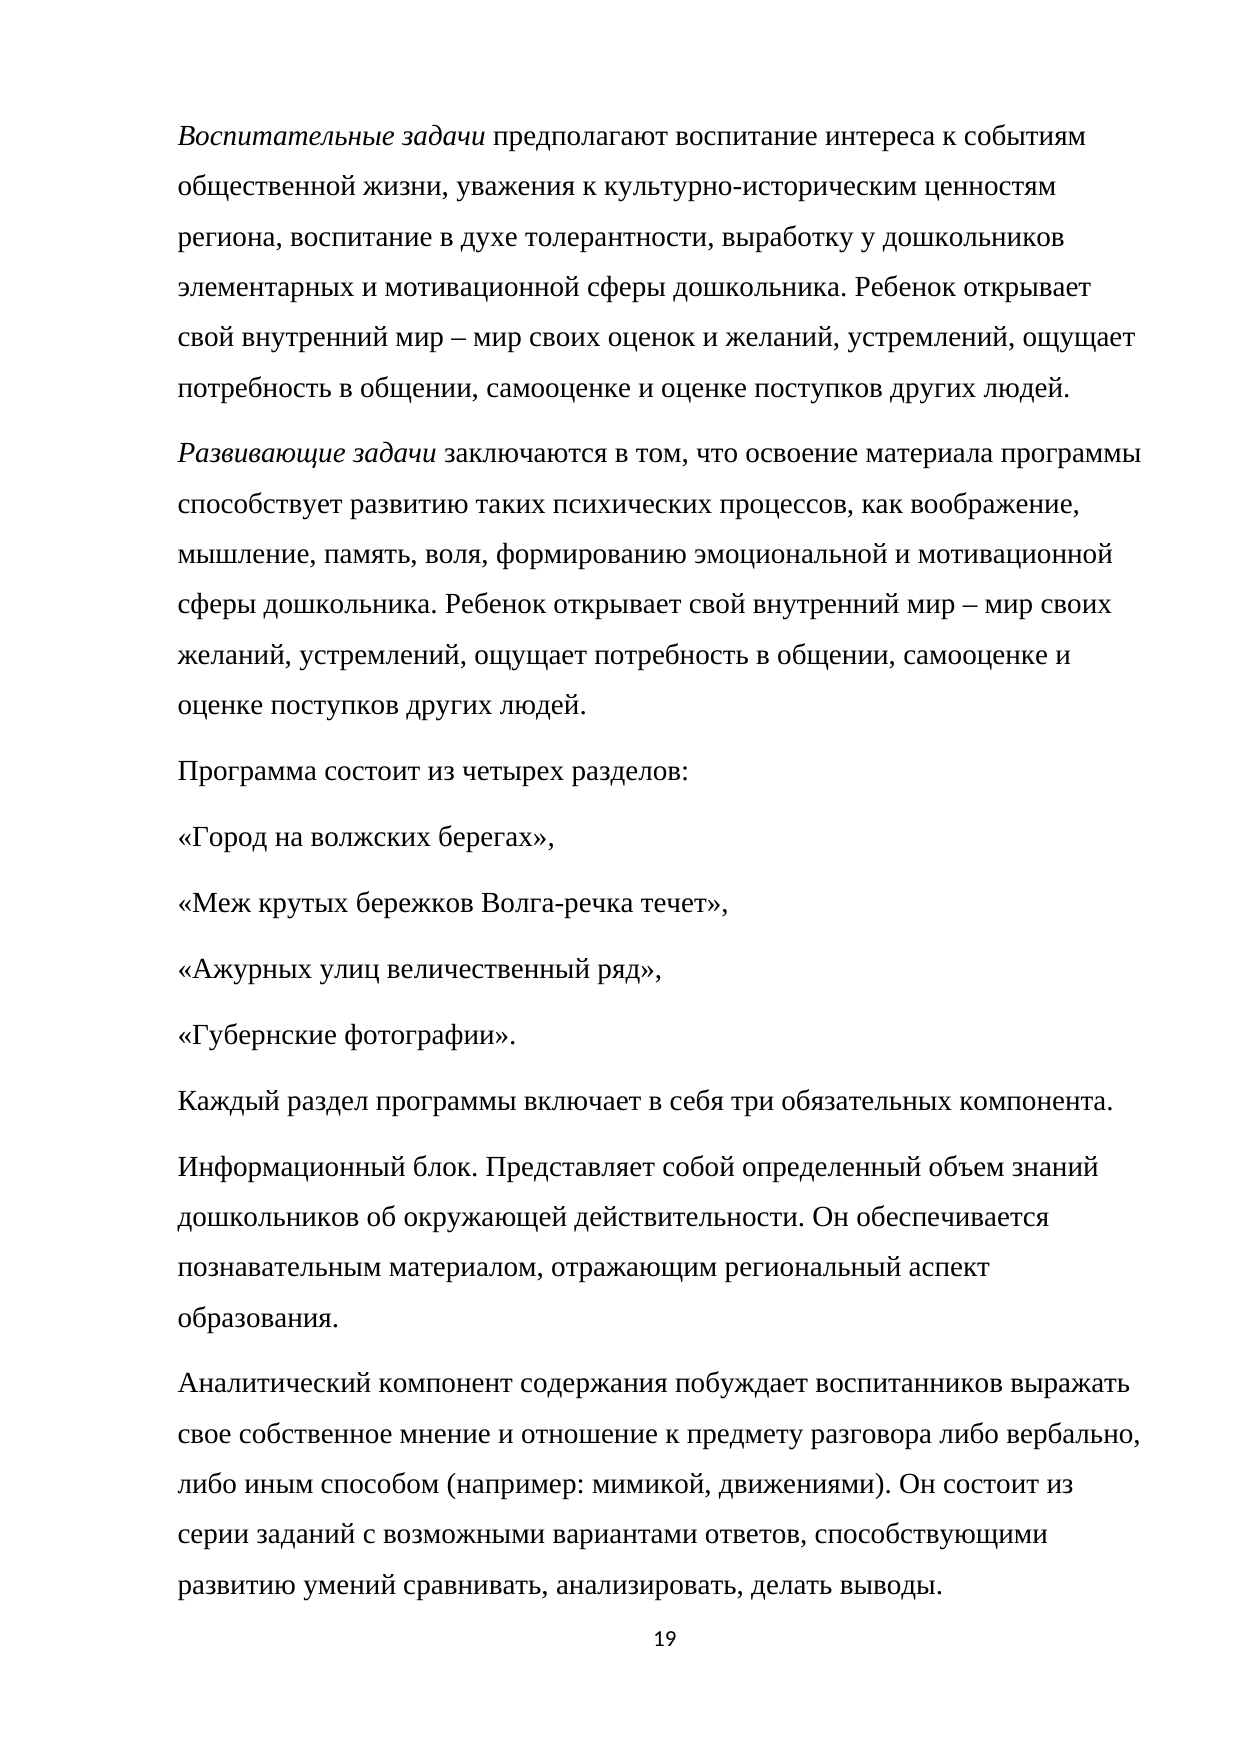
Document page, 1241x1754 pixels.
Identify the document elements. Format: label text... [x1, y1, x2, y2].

text Аналитический компонент содержания побуждает воспитанников выражать свое собственное мнение и отношение к предмету разговора либо вербально, либо иным способом (например: мимикой, движениями). Он состоит из серии заданий с возможными вариантами ответов, способствующими развитию умений сравнивать, анализировать, делать выводы. [177, 1366, 1152, 1600]
text «Ажурных улиц величественный ряд», [177, 951, 1152, 984]
text Информационный блок. Представляет собой определенный объем знаний дошкольников об окружающей действительности. Он обеспечивается познавательным материалом, отражающим региональный аспект образования. [177, 1149, 1152, 1333]
text «Меж крутых бережков Волга-речка течет», [177, 885, 1152, 918]
text Программа состоит из четырех разделов: [177, 753, 1152, 787]
text Развивающие задачи заключаются в том, что освоение материала программы способствует развитию таких психических процессов, как воображение, мышление, память, воля, формированию эмоциональной и мотивационной сферы дошкольника. Ребенок открывает свой внутренний мир – мир своих желаний, устремлений, ощущает потребность в общении, самооценке и оценке поступков других людей. [177, 436, 1152, 721]
text Каждый раздел программы включает в себя три обязательных компонента. [177, 1083, 1152, 1116]
text «Губернские фотографии». [177, 1017, 1152, 1050]
text «Город на волжских берегах», [177, 819, 1152, 853]
text Воспитательные задачи предполагают воспитание интереса к событиям общественной жизни, уважения к культурно-историческим ценностям региона, воспитание в духе толерантности, выработку у дошкольников элементарных и мотивационной сферы дошкольника. Ребенок открывает свой внутренний мир – мир своих оценок и желаний, устремлений, ощущает потребность в общении, самооценке и оценке поступков других людей. [177, 118, 1152, 403]
